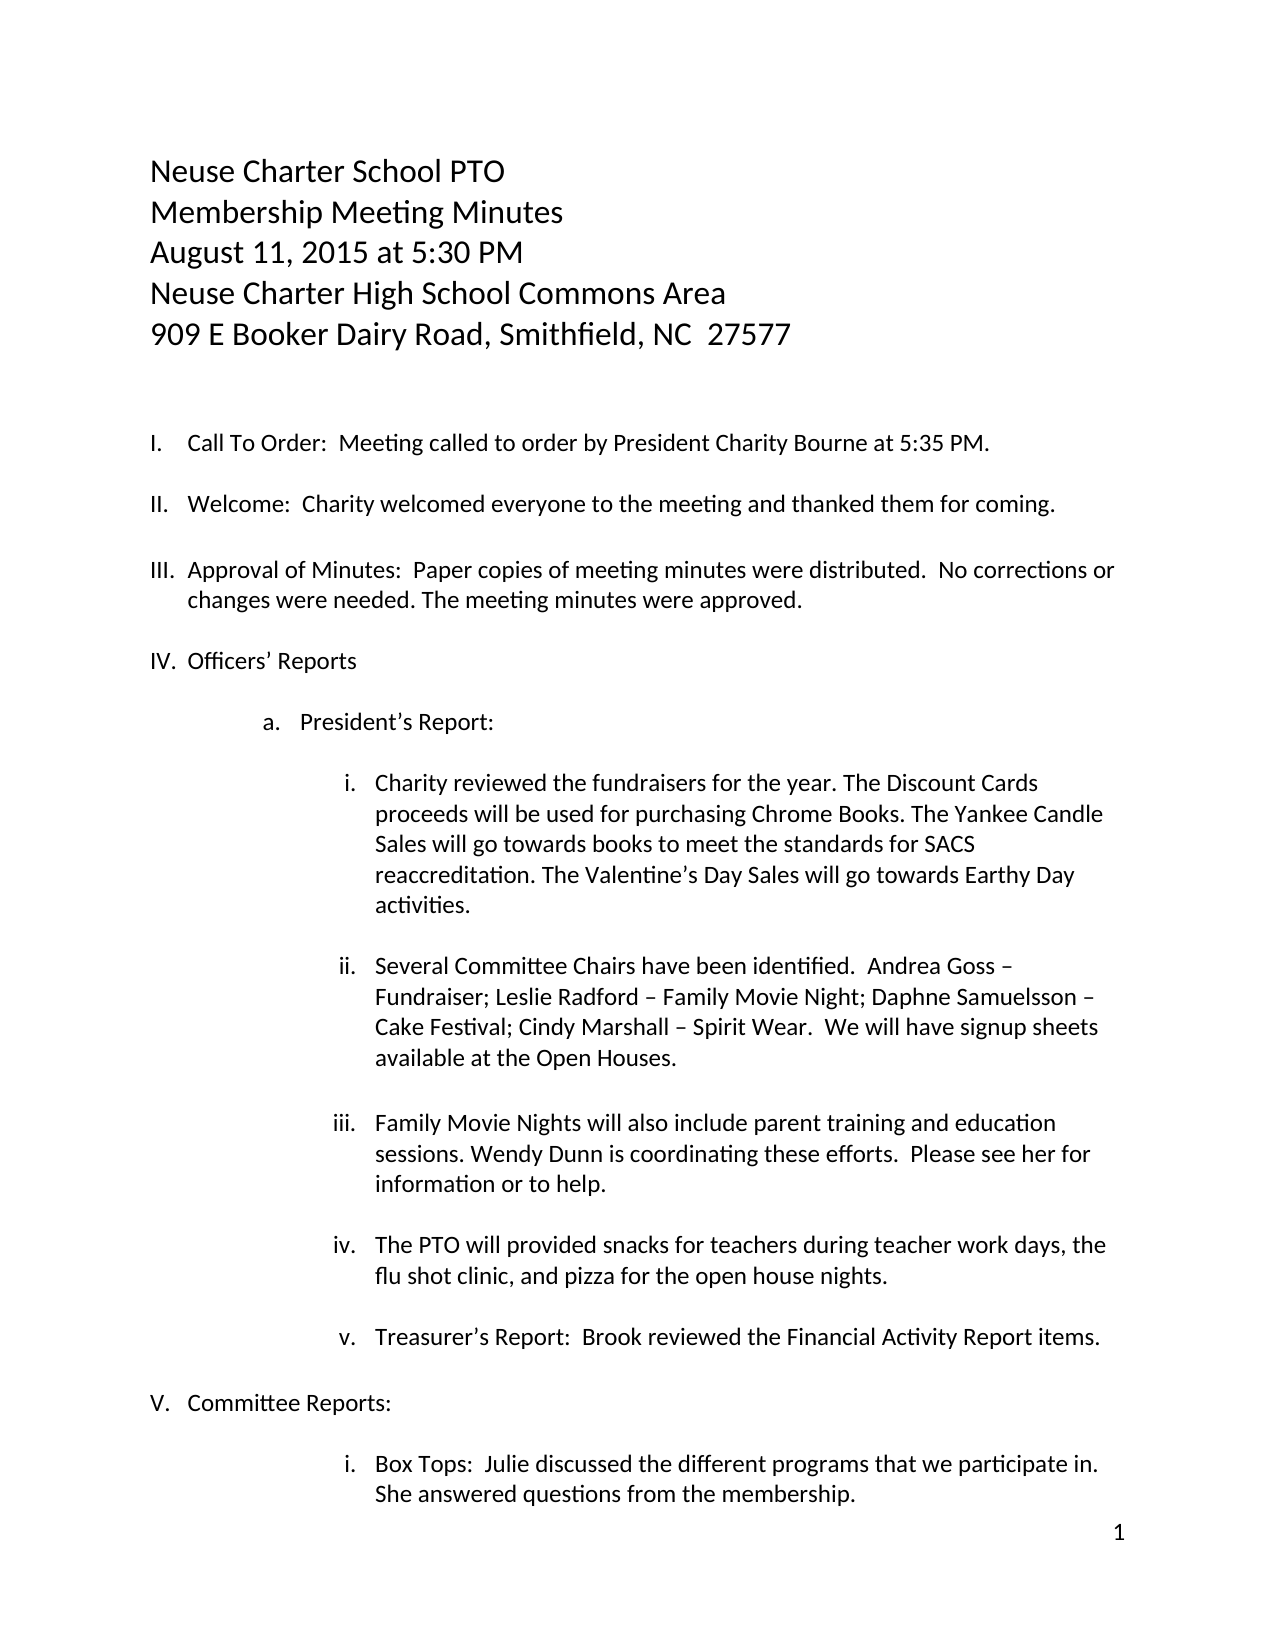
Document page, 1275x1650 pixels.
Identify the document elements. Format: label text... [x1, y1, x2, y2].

list Family Movie Nights will also include parent training and education sessions. Wendy Dunn is coordinating these efforts. Please see her for information or to help. [356, 1108, 1125, 1199]
text August 11, 2015 at 5:30 PM [150, 231, 1125, 272]
text Membership Meeting Minutes [150, 191, 1125, 231]
text 909 E Booker Dairy Road, Smithfield, NC 27577 [150, 313, 1125, 354]
list Officers’ Reports [150, 645, 1125, 676]
list Charity reviewed the fundraisers for the year. The Discount Cards proceeds will be used for purchasing Chrome Books. The Yankee Candle Sales will go towards books to meet the standards for SACS reaccreditation. The Valentine’s Day Sales will go towards Earthy Day activities. [356, 767, 1125, 920]
list Approval of Minutes: Paper copies of meeting minutes were distributed. No corrections or changes were needed. The meeting minutes were approved. [150, 554, 1125, 615]
list Committee Reports: [150, 1387, 1125, 1417]
list President’s Report: [262, 706, 1125, 737]
list Box Tops: Julie discussed the different programs that we participate in. She answered questions from the membership. [356, 1448, 1125, 1509]
list Welcome: Charity welcomed everyone to the meeting and thanked them for coming. [150, 488, 1125, 519]
text Neuse Charter High School Commons Area [150, 272, 1125, 313]
list Call To Order: Meeting called to order by President Charity Bourne at 5:35 PM. [150, 427, 1125, 458]
list Treasurer’s Report: Brook reviewed the Financial Activity Report items. [356, 1321, 1125, 1352]
list The PTO will provided snacks for teachers during teacher work days, the flu shot clinic, and pizza for the open house nights. [356, 1230, 1125, 1291]
text Neuse Charter School PTO [150, 150, 1125, 191]
list Several Committee Chairs have been identified. Andrea Goss – Fundraiser; Leslie Radford – Family Movie Night; Daphne Samuelsson – Cake Festival; Cindy Marshall – Spirit Wear. We will have signup sheets available at the Open Houses. [356, 951, 1125, 1073]
